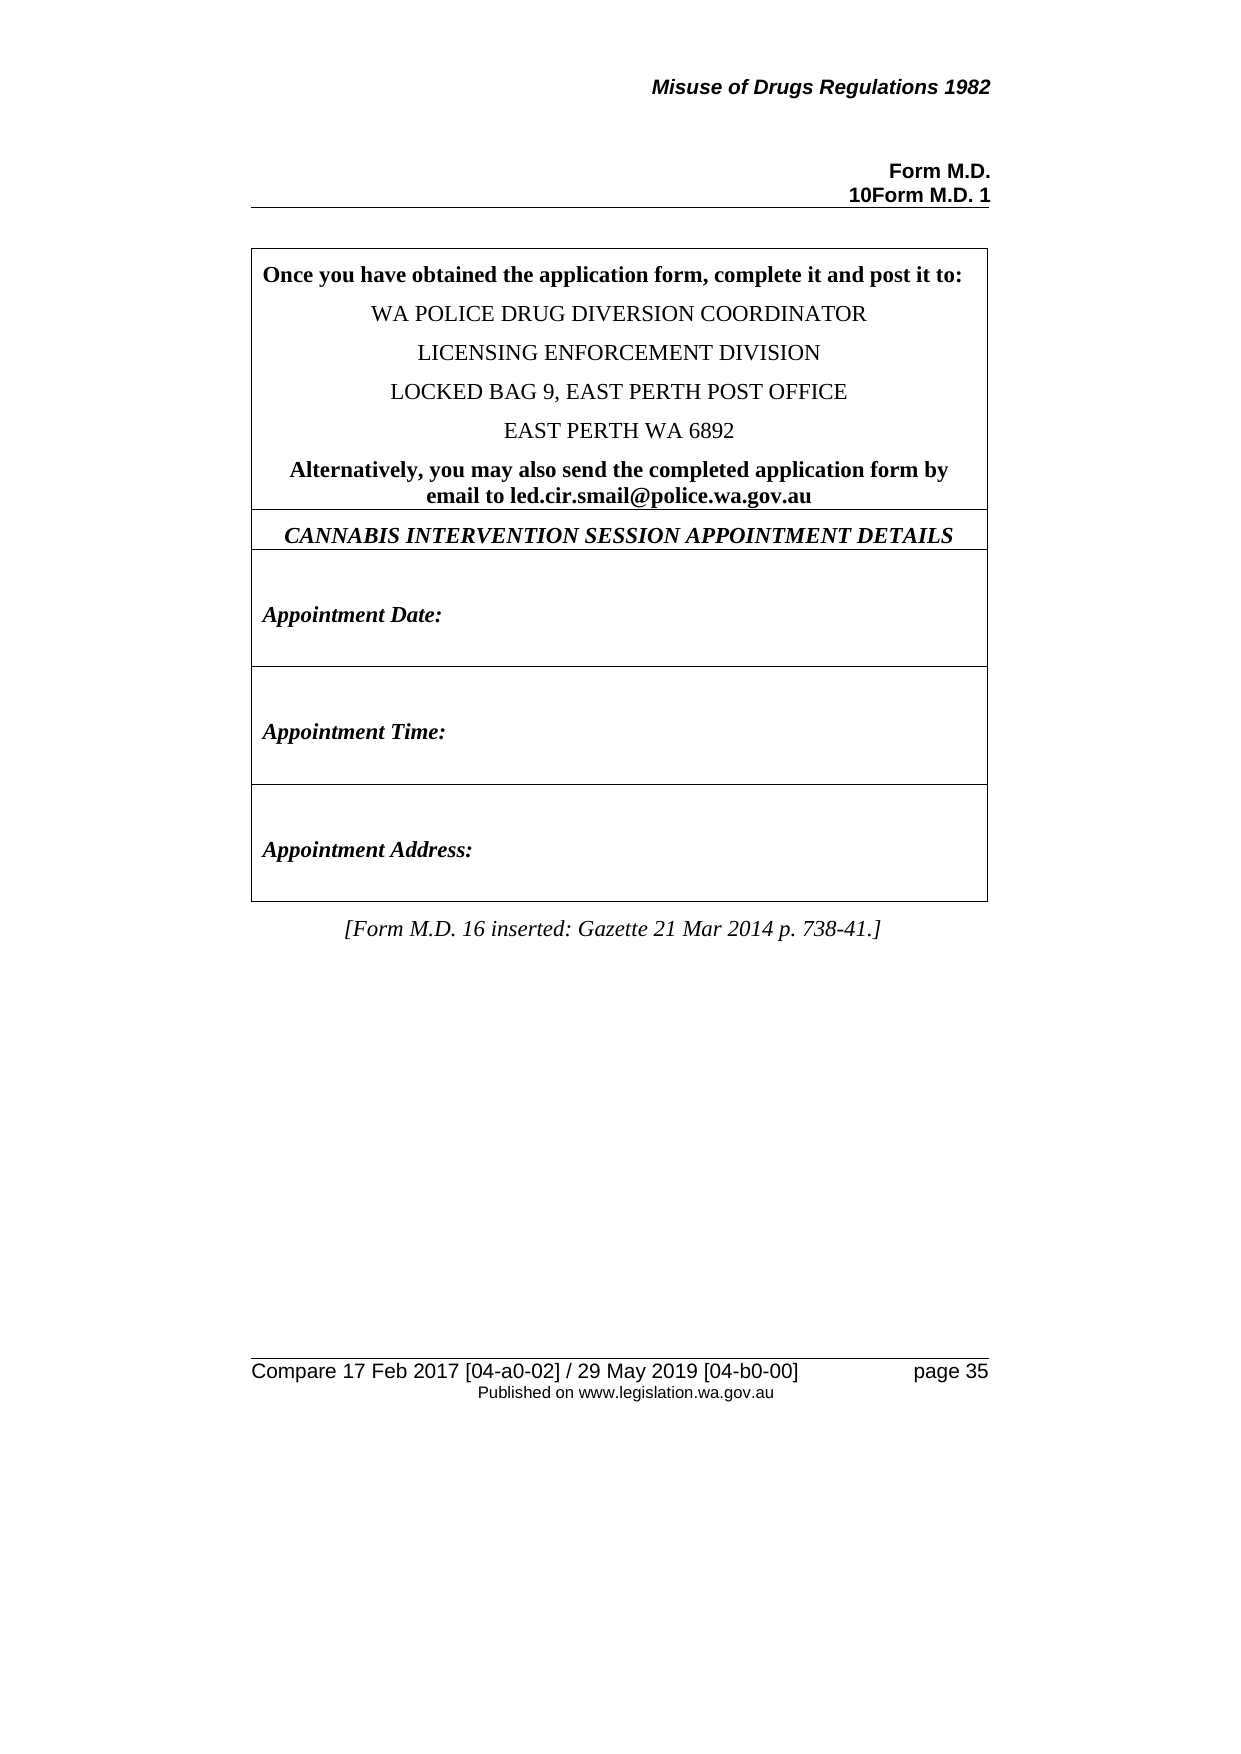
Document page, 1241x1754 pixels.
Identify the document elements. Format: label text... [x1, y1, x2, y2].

table_cell Once you have obtained the application form, complete it and post it to: WA POLICE DRUG DIVERSION COORDINATOR LICENSING ENFORCEMENT DIVISION LOCKED BAG 9, EAST PERTH POST OFFICE EAST PERTH WA 6892 Alternatively, you may also send the completed application form by email to led.cir.smail@police.wa.gov.au [252, 249, 987, 508]
table_cell Appointment Date: [252, 550, 987, 666]
text [Form M.D. 16 inserted: Gazette 21 Mar 2014 p. 738-41.] [251, 915, 989, 941]
table_cell Appointment Time: [252, 667, 987, 784]
table_cell Appointment Address: [252, 785, 987, 901]
table_cell CANNABIS INTERVENTION SESSION APPOINTMENT DETAILS [252, 510, 987, 548]
